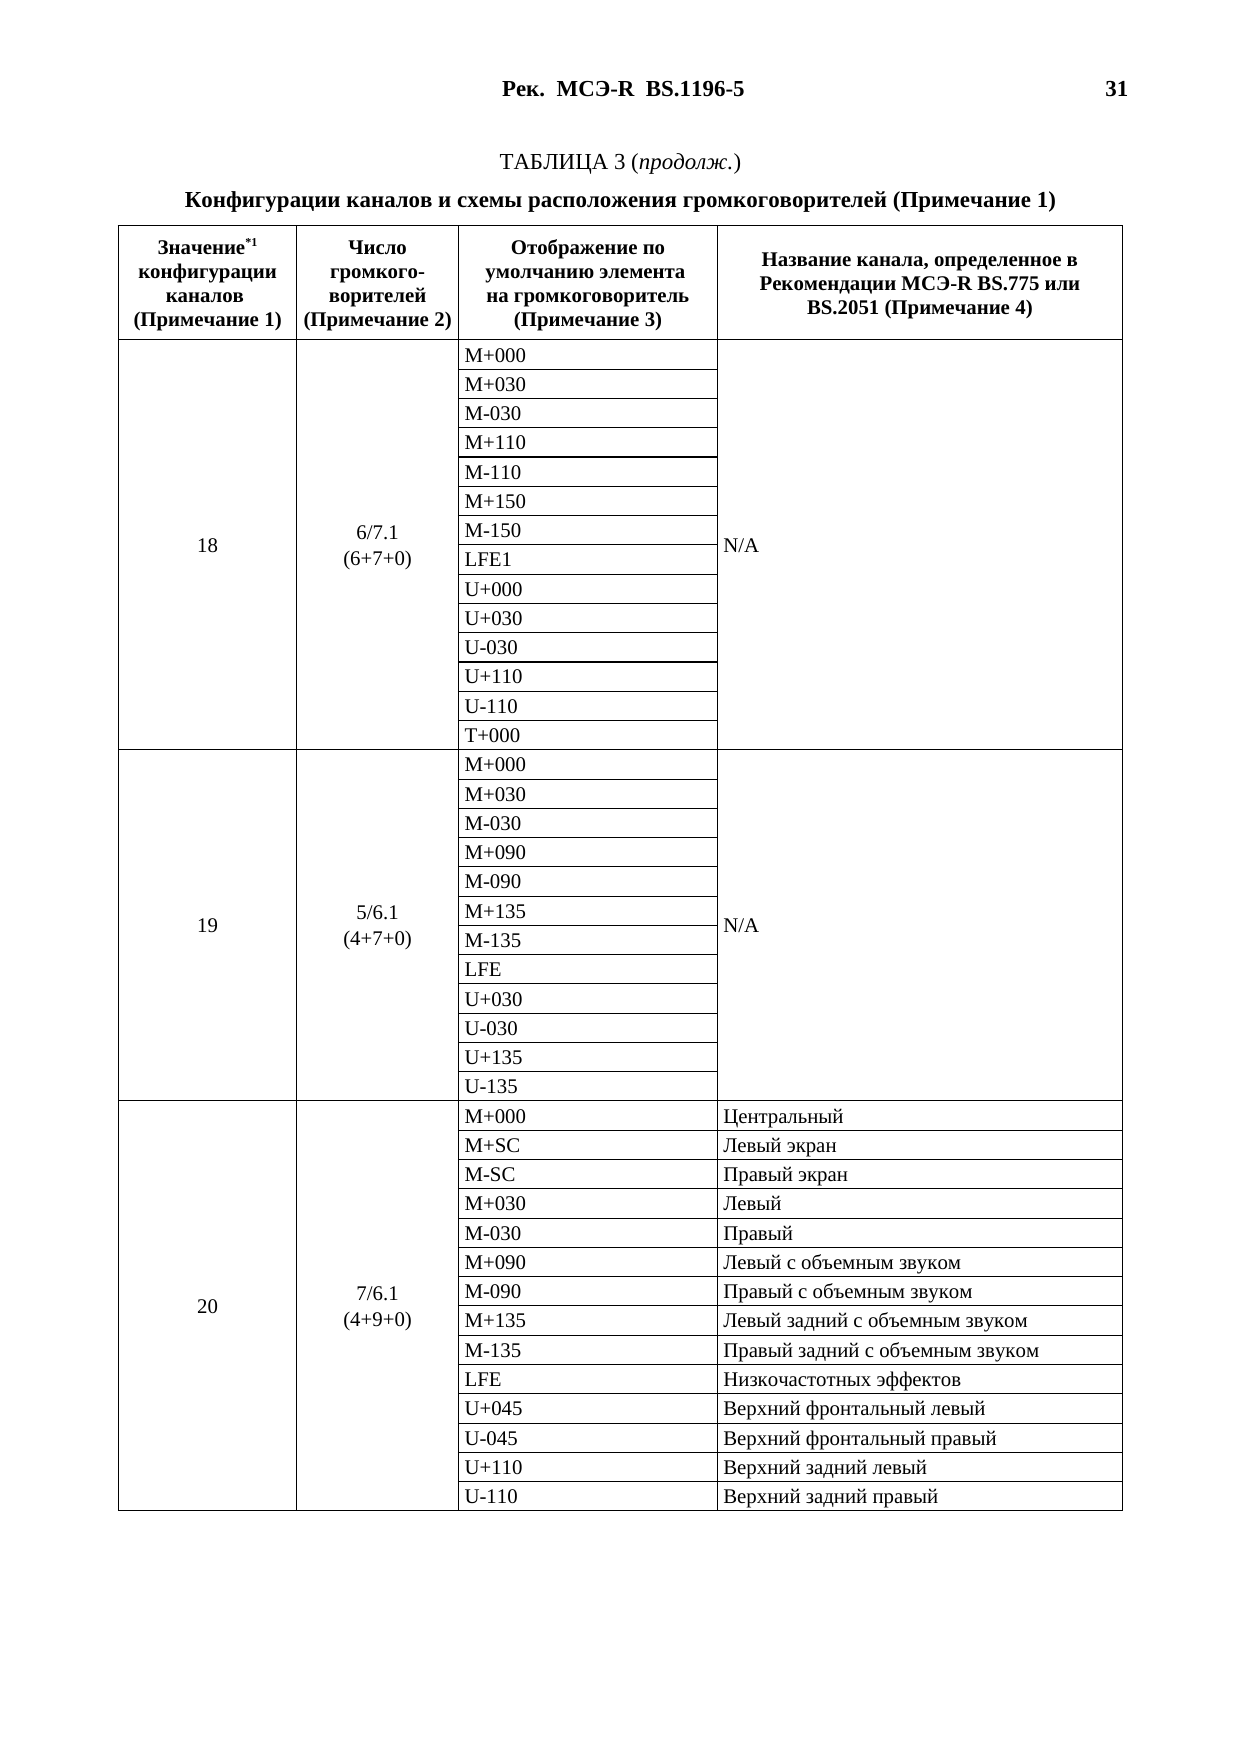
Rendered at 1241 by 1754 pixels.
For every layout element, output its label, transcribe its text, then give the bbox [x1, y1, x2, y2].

table_cell U+135 [459, 1043, 717, 1071]
table_cell M-090 [459, 1277, 717, 1305]
table_header Значение*1 конфигурации каналов (Примечание 1) [119, 226, 296, 339]
table_cell M+150 [459, 487, 717, 515]
table_cell M-030 [459, 1219, 717, 1247]
table_cell M+090 [459, 1248, 717, 1276]
table_cell 19 [119, 750, 296, 1100]
table_cell Правый экран [718, 1160, 1122, 1188]
table_cell N/A [718, 750, 1122, 1100]
table_cell M-110 [459, 458, 717, 486]
table_cell M-030 [459, 809, 717, 837]
table_cell M+090 [459, 838, 717, 866]
table_cell M-135 [459, 926, 717, 954]
table_cell U+030 [459, 604, 717, 632]
title Конфигурации каналов и схемы расположения громкоговорителей (Примечание 1) [118, 187, 1122, 213]
table_cell LFE [459, 955, 717, 983]
table_cell Левый с объемным звуком [718, 1248, 1122, 1276]
table_cell LFE [459, 1365, 717, 1393]
table_cell Правый с объемным звуком [718, 1277, 1122, 1305]
table_cell U-135 [459, 1072, 717, 1100]
table_cell M+030 [459, 1189, 717, 1217]
table_cell Верхний задний правый [718, 1482, 1122, 1510]
table_cell 20 [119, 1101, 296, 1510]
table_cell M+000 [459, 340, 717, 369]
text ТАБЛИЦА 3 (продолж.) [118, 148, 1122, 174]
table_cell M-SC [459, 1160, 717, 1188]
table_cell U-030 [459, 633, 717, 661]
table_header Число громкого-ворителей (Примечание 2) [297, 226, 458, 339]
table_cell 18 [119, 340, 296, 749]
table_cell U-110 [459, 1482, 717, 1510]
table_cell Левый экран [718, 1131, 1122, 1159]
table_header Отображение по умолчанию элемента на громкоговоритель (Примечание 3) [459, 226, 717, 339]
table_cell Верхний фронтальный левый [718, 1394, 1122, 1422]
table_cell U+030 [459, 984, 717, 1013]
table_cell U+000 [459, 575, 717, 603]
table_cell U-030 [459, 1014, 717, 1042]
table_cell 7/6.1 (4+9+0) [297, 1101, 458, 1510]
table_cell M-135 [459, 1336, 717, 1364]
table_cell U-110 [459, 692, 717, 720]
table_cell 5/6.1 (4+7+0) [297, 750, 458, 1100]
table_cell Верхний фронтальный правый [718, 1424, 1122, 1452]
table_cell U+110 [459, 1453, 717, 1481]
table_cell Правый задний с объемным звуком [718, 1336, 1122, 1364]
table_cell Левый задний с объемным звуком [718, 1306, 1122, 1334]
table_cell Левый [718, 1189, 1122, 1217]
table_cell M+000 [459, 1101, 717, 1130]
table_cell M+135 [459, 1306, 717, 1334]
table_cell M+135 [459, 897, 717, 925]
table_cell M-030 [459, 399, 717, 427]
table_cell T+000 [459, 721, 717, 749]
table_cell 6/7.1 (6+7+0) [297, 340, 458, 749]
table_cell M+110 [459, 428, 717, 456]
table_cell N/A [718, 340, 1122, 749]
table_cell M+030 [459, 780, 717, 808]
table_cell M+030 [459, 370, 717, 398]
table_cell Верхний задний левый [718, 1453, 1122, 1481]
table_header Название канала, определенное в Рекомендации МСЭ-R BS.775 или BS.2051 (Примечание 4) [718, 226, 1122, 339]
table_cell U+110 [459, 663, 717, 691]
table_cell Правый [718, 1219, 1122, 1247]
table_cell Низкочастотных эффектов [718, 1365, 1122, 1393]
table_cell U-045 [459, 1424, 717, 1452]
table_cell M-150 [459, 516, 717, 544]
table_cell U+045 [459, 1394, 717, 1422]
table_cell M+SC [459, 1131, 717, 1159]
table_cell M+000 [459, 750, 717, 778]
table_cell LFE1 [459, 545, 717, 573]
table_cell M-090 [459, 867, 717, 896]
table_cell Центральный [718, 1101, 1122, 1130]
